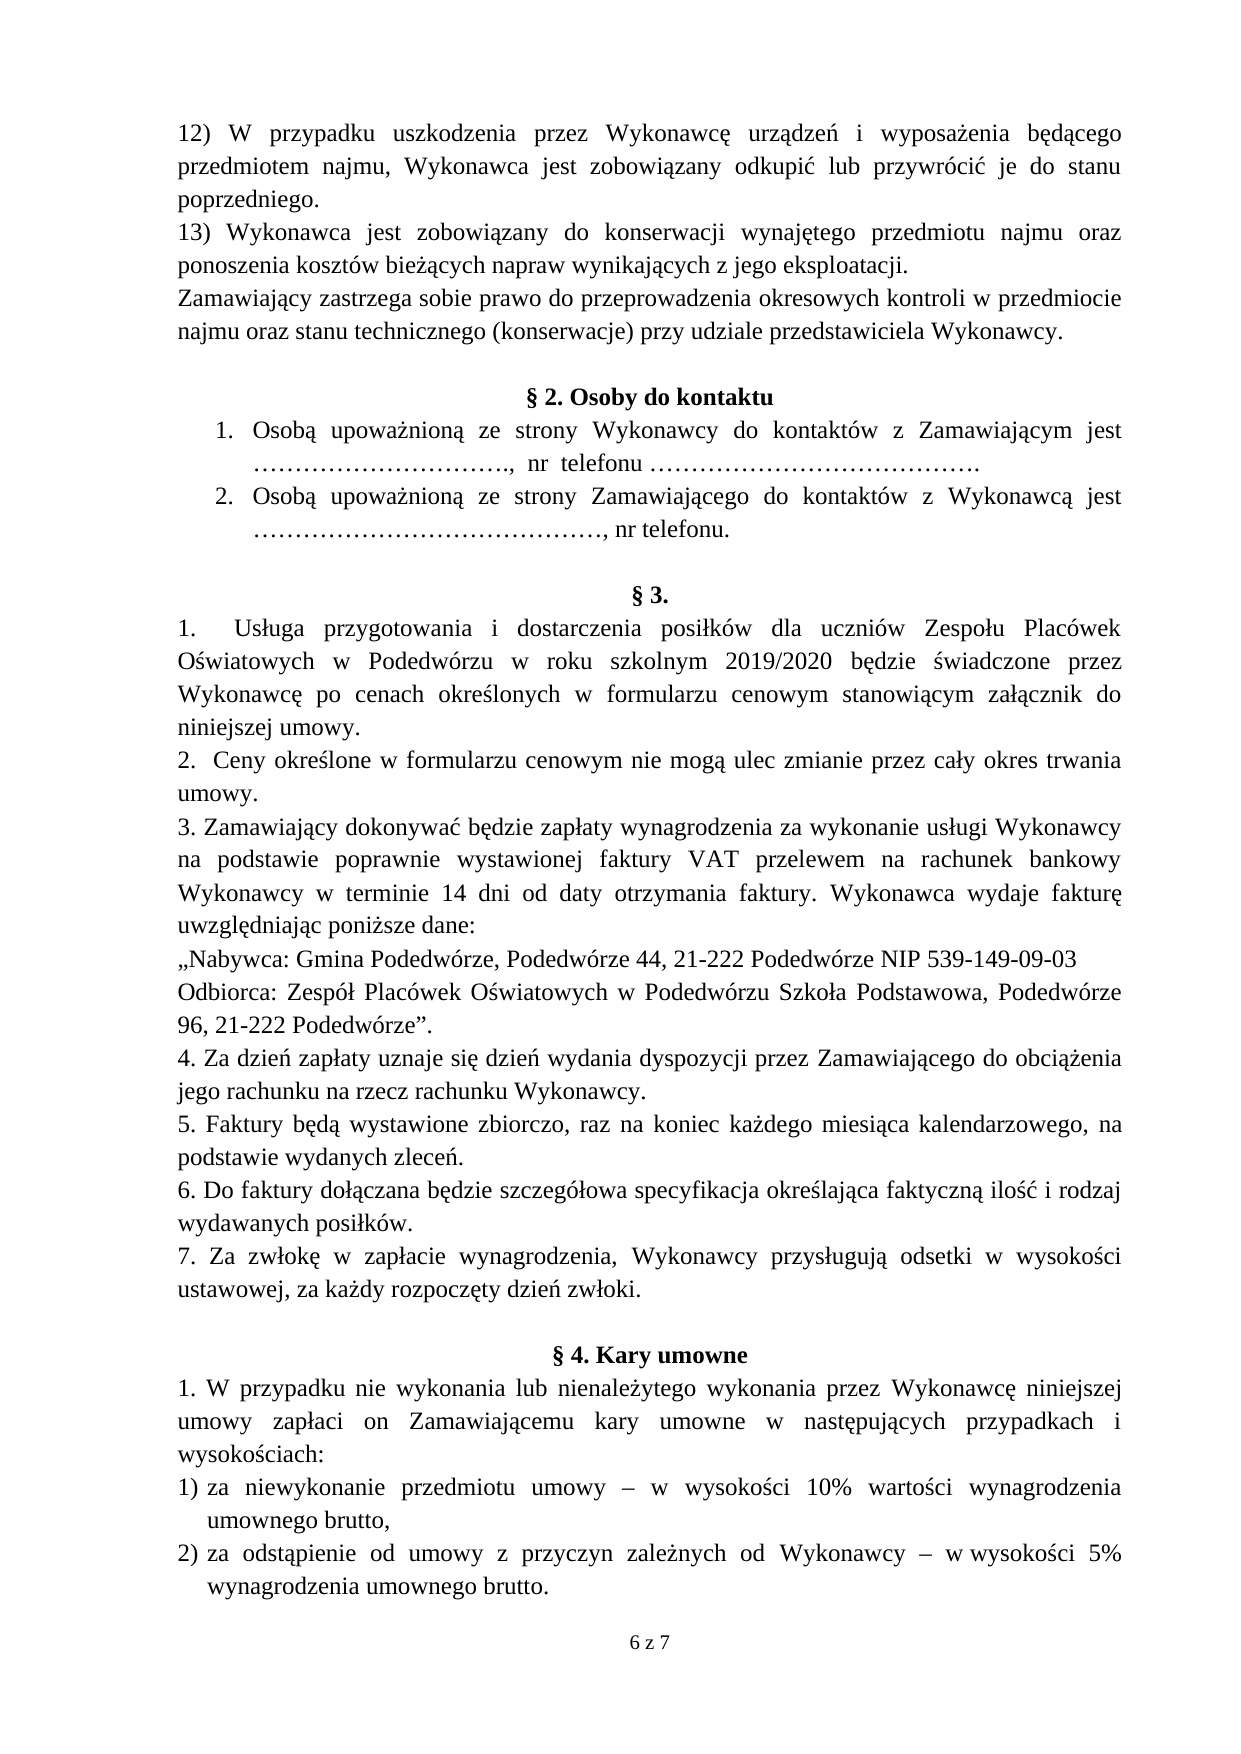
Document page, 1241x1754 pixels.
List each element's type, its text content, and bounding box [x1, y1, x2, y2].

list za odstąpienie od umowy z przyczyn zależnych od Wykonawcy – w wysokości 5% wynagrodzenia umownego brutto. [177, 1538, 1122, 1600]
text 7. Za zwłokę w zapłacie wynagrodzenia, Wykonawcy przysługują odsetki w wysokości ustawowej, za każdy rozpoczęty dzień zwłoki. [177, 1241, 1122, 1303]
text 3. Zamawiający dokonywać będzie zapłaty wynagrodzenia za wykonanie usługi Wykonawcy na podstawie poprawnie wystawionej faktury VAT przelewem na rachunek bankowy Wykonawcy w terminie 14 dni od daty otrzymania faktury. Wykonawca wydaje fakturę uwzględniając poniższe dane: [177, 812, 1122, 939]
text 2. Ceny określone w formularzu cenowym nie mogą ulec zmianie przez cały okres trwania umowy. [177, 746, 1122, 807]
text 5. Faktury będą wystawione zbiorczo, raz na koniec każdego miesiąca kalendarzowego, na podstawie wydanych zleceń. [177, 1109, 1122, 1171]
text § 3. [177, 580, 1122, 609]
text Odbiorca: Zespół Placówek Oświatowych w Podedwórzu Szkoła Podstawowa, Podedwórze 96, 21-222 Podedwórze”. [177, 977, 1122, 1038]
text 1. Usługa przygotowania i dostarczenia posiłków dla uczniów Zespołu Placówek Oświatowych w Podedwórzu w roku szkolnym 2019/2020 będzie świadczone przez Wykonawcę po cenach określonych w formularzu cenowym stanowiącym załącznik do niniejszej umowy. [177, 613, 1122, 741]
list Osobą upoważnioną ze strony Wykonawcy do kontaktów z Zamawiającym jest …………………………., nr telefonu …………………………………. [215, 415, 1122, 477]
text Zamawiający zastrzega sobie prawo do przeprowadzenia okresowych kontroli w przedmiocie najmu oraz stanu technicznego (konserwacje) przy udziale przedstawiciela Wykonawcy. [177, 283, 1122, 345]
text 6. Do faktury dołączana będzie szczegółowa specyfikacja określająca faktyczną ilość i rodzaj wydawanych posiłków. [177, 1175, 1122, 1237]
text 1. W przypadku nie wykonania lub nienależytego wykonania przez Wykonawcę niniejszej umowy zapłaci on Zamawiającemu kary umowne w następujących przypadkach i wysokościach: [177, 1373, 1122, 1468]
text „Nabywca: Gmina Podedwórze, Podedwórze 44, 21-222 Podedwórze NIP 539-149-09-03 [177, 944, 1122, 972]
list za niewykonanie przedmiotu umowy – w wysokości 10% wartości wynagrodzenia umownego brutto, [177, 1472, 1122, 1534]
text 12) W przypadku uszkodzenia przez Wykonawcę urządzeń i wyposażenia będącego przedmiotem najmu, Wykonawca jest zobowiązany odkupić lub przywrócić je do stanu poprzedniego. [177, 118, 1122, 213]
list Osobą upoważnioną ze strony Zamawiającego do kontaktów z Wykonawcą jest ……………………………………, nr telefonu. [215, 481, 1122, 543]
text § 4. Kary umowne [177, 1340, 1122, 1369]
text 4. Za dzień zapłaty uznaje się dzień wydania dyspozycji przez Zamawiającego do obciążenia jego rachunku na rzecz rachunku Wykonawcy. [177, 1043, 1122, 1104]
text 13) Wykonawca jest zobowiązany do konserwacji wynajętego przedmiotu najmu oraz ponoszenia kosztów bieżących napraw wynikających z jego eksploatacji. [177, 217, 1122, 279]
text § 2. Osoby do kontaktu [177, 382, 1122, 411]
